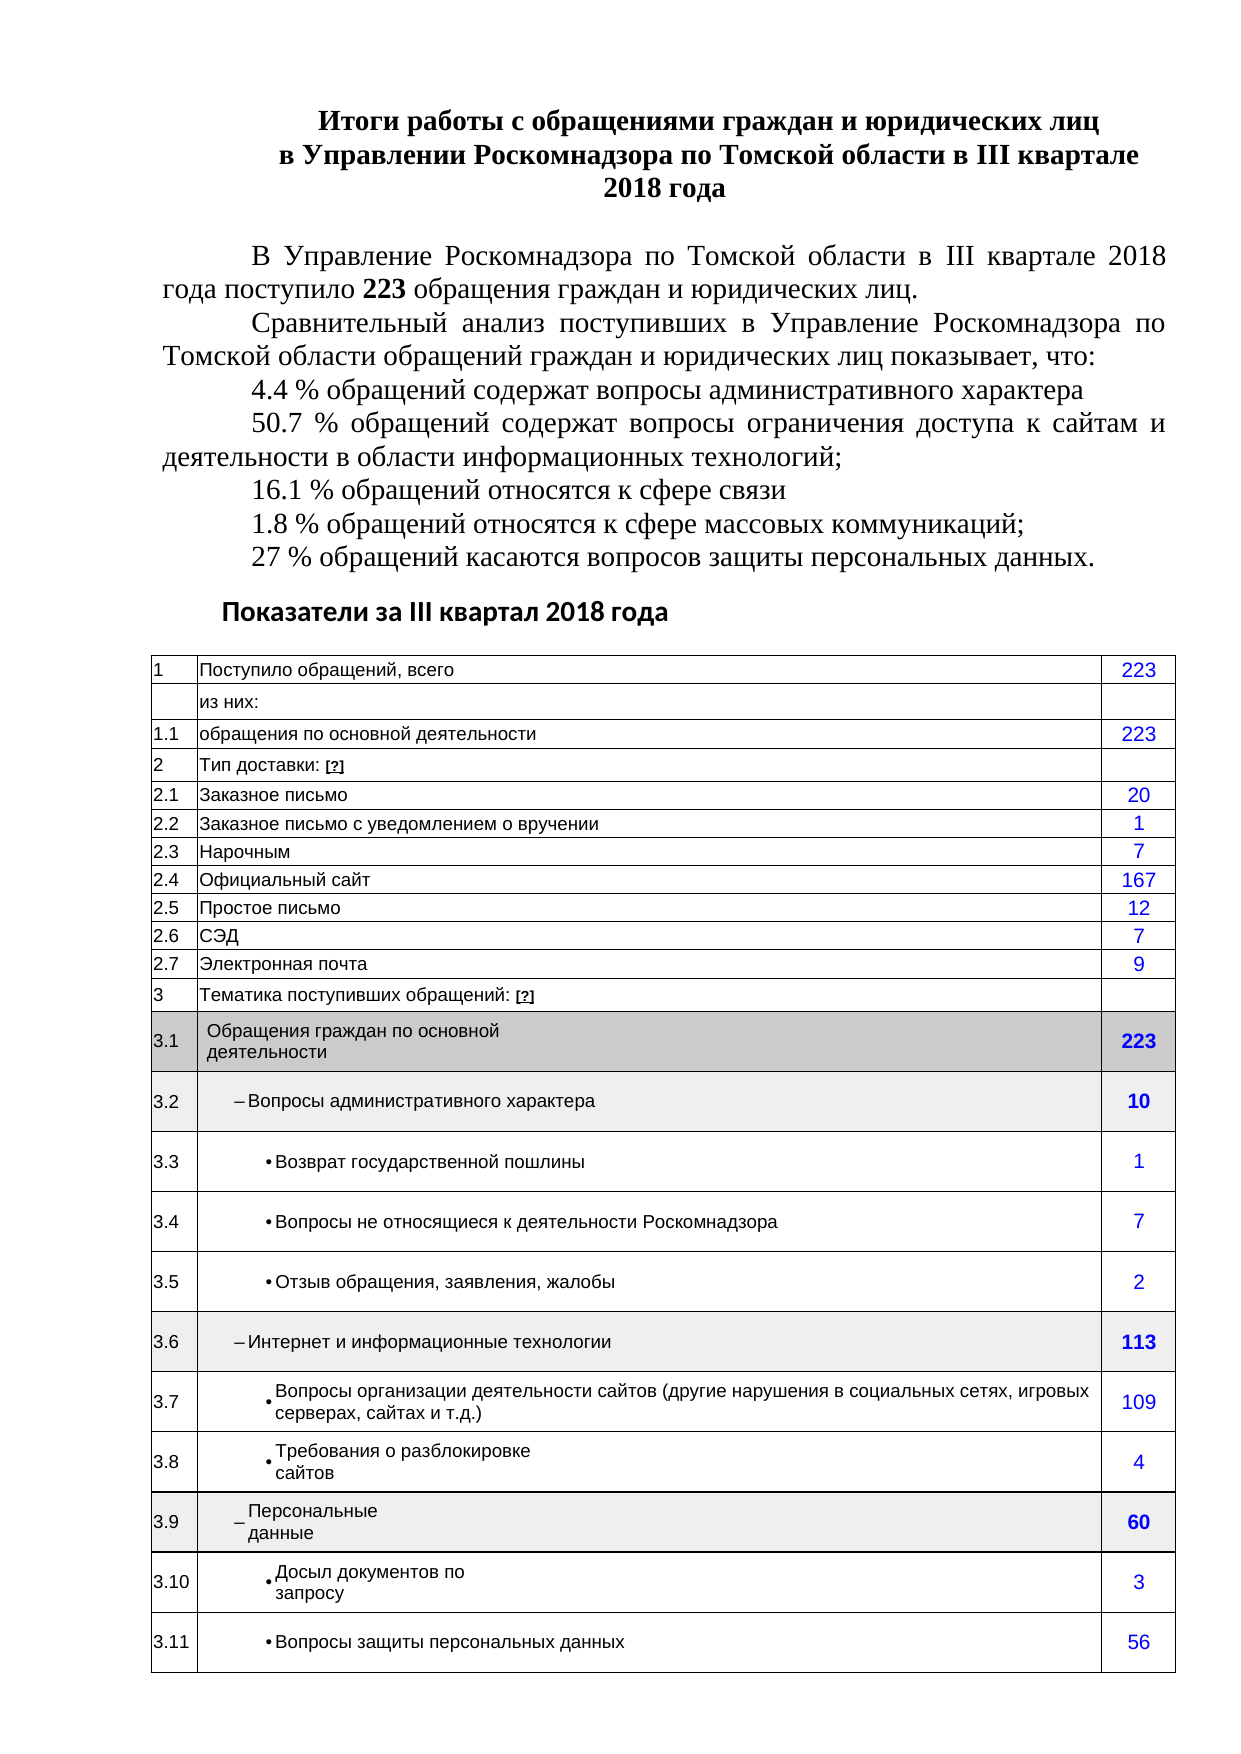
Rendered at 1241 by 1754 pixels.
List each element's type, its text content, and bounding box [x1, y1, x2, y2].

table_header 223 [1102, 656, 1175, 683]
table_cell 2.4 [152, 866, 197, 893]
table_cell 3.9 [152, 1493, 197, 1551]
table_cell 60 [1102, 1493, 1175, 1551]
table_cell 56 [1102, 1613, 1175, 1672]
table_cell Официальный сайт [198, 866, 1101, 893]
table_cell Простое письмо [198, 894, 1101, 921]
table_cell Тематика поступивших обращений: [?] [198, 979, 1101, 1011]
table_cell 3 [1102, 1553, 1175, 1612]
table_cell 12 [1102, 894, 1175, 921]
table_cell 1.1 [152, 720, 197, 747]
table_cell [198, 1012, 1101, 1071]
table_cell 3.4 [152, 1192, 197, 1251]
table_cell Тип доставки: [?] [198, 749, 1101, 781]
text 4.4 % обращений содержат вопросы административного характера [162, 372, 1167, 405]
table_cell 1 [1102, 810, 1175, 837]
table_cell из них: [198, 684, 1101, 719]
table_cell 2 [152, 749, 197, 781]
table_header Поступило обращений, всего [198, 656, 1101, 683]
table_cell 3.1 [152, 1012, 197, 1071]
table_cell [198, 1372, 1101, 1431]
table_cell 3.10 [152, 1553, 197, 1612]
table_cell 3.6 [152, 1312, 197, 1371]
text Показатели за III квартал 2018 года [162, 593, 1167, 629]
text В Управление Роскомнадзора по Томской области в III квартале 2018 года поступило 223 обращения граждан и юридических лиц. [162, 238, 1167, 305]
table_cell 2.3 [152, 838, 197, 865]
table_cell 2.1 [152, 782, 197, 809]
table_cell 167 [1102, 866, 1175, 893]
table_cell 4 [1102, 1432, 1175, 1491]
table_cell 20 [1102, 782, 1175, 809]
table_cell [198, 1613, 1101, 1672]
table_cell 223 [1102, 720, 1175, 747]
table_cell 7 [1102, 1192, 1175, 1251]
table_cell 3.8 [152, 1432, 197, 1491]
table_cell [1102, 684, 1175, 719]
text 16.1 % обращений относятся к сфере связи [162, 472, 1167, 506]
table_cell обращения по основной деятельности [198, 720, 1101, 747]
table_cell [198, 1493, 1101, 1551]
table_cell [198, 1192, 1101, 1251]
table_cell [198, 1252, 1101, 1311]
table_cell Нарочным [198, 838, 1101, 865]
table_cell Заказное письмо [198, 782, 1101, 809]
text в Управлении Роскомнадзора по Томской области в III квартале 2018 года [162, 137, 1167, 204]
table_cell Заказное письмо с уведомлением о вручении [198, 810, 1101, 837]
table_cell 2.2 [152, 810, 197, 837]
table_cell 223 [1102, 1012, 1175, 1071]
table_cell 7 [1102, 838, 1175, 865]
table_cell Электронная почта [198, 950, 1101, 977]
table_cell СЭД [198, 922, 1101, 949]
table_cell [1102, 979, 1175, 1011]
table_cell 1 [1102, 1132, 1175, 1191]
table_cell 109 [1102, 1372, 1175, 1431]
table_cell [198, 1312, 1101, 1371]
table_cell [152, 684, 197, 719]
table_cell 3.11 [152, 1613, 197, 1672]
table_cell 7 [1102, 922, 1175, 949]
table_cell 2 [1102, 1252, 1175, 1311]
table_cell [198, 1432, 1101, 1491]
table_cell [198, 1072, 1101, 1131]
table_cell [198, 1553, 1101, 1612]
table_cell 3 [152, 979, 197, 1011]
text 50.7 % обращений содержат вопросы ограничения доступа к сайтам и деятельности в области информационных технологий; [162, 405, 1167, 472]
table_cell 3.3 [152, 1132, 197, 1191]
table_header 1 [152, 656, 197, 683]
table_cell 3.5 [152, 1252, 197, 1311]
table_cell 113 [1102, 1312, 1175, 1371]
table_cell 2.5 [152, 894, 197, 921]
table_cell 9 [1102, 950, 1175, 977]
table_cell 2.6 [152, 922, 197, 949]
text 1.8 % обращений относятся к сфере массовых коммуникаций; [162, 506, 1167, 539]
table_cell [198, 1132, 1101, 1191]
text Сравнительный анализ поступивших в Управление Роскомнадзора по Томской области обращений граждан и юридических лиц показывает, что: [162, 305, 1167, 372]
text 27 % обращений касаются вопросов защиты персональных данных. [162, 539, 1167, 573]
table_cell 3.2 [152, 1072, 197, 1131]
text Итоги работы с обращениями граждан и юридических лиц [162, 103, 1167, 137]
table_cell 10 [1102, 1072, 1175, 1131]
table_cell 3.7 [152, 1372, 197, 1431]
table_cell [1102, 749, 1175, 781]
table_cell 2.7 [152, 950, 197, 977]
